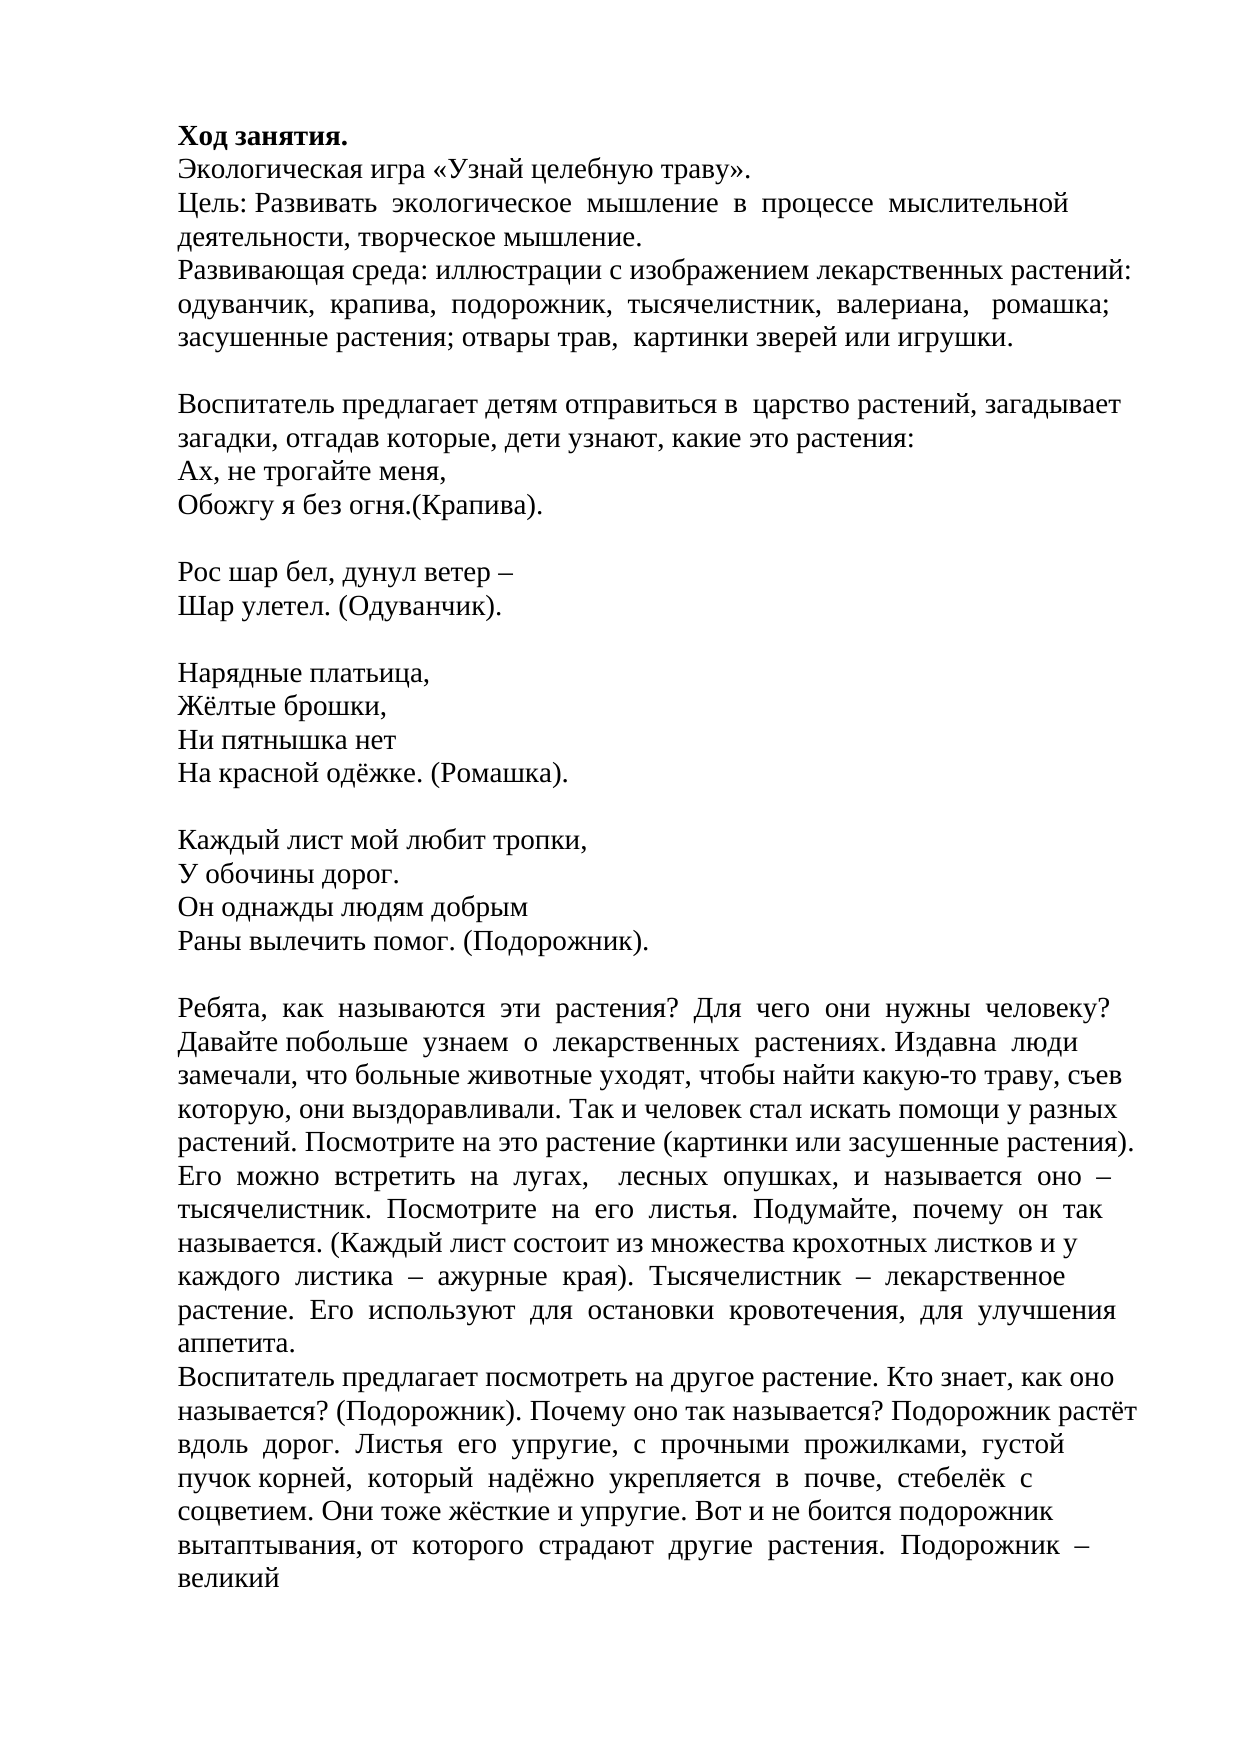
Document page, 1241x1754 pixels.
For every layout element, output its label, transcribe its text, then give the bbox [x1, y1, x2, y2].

text Развивающая среда: иллюстрации с изображением лекарственных растений: одуванчик, крапива, подорожник, тысячелистник, валериана, ромашка; засушенные растения; отвары трав, картинки зверей или игрушки. [177, 252, 1152, 353]
text Воспитатель предлагает детям отправиться в царство растений, загадывает загадки, отгадав которые, дети узнают, какие это растения: [177, 386, 1152, 453]
text Ах, не трогайте меня, [177, 453, 1152, 487]
text Ребята, как называются эти растения? Для чего они нужны человеку? Давайте побольше узнаем о лекарственных растениях. Издавна люди замечали, что больные животные уходят, чтобы найти какую-то траву, съев которую, они выздоравливали. Так и человек стал искать помощи у разных растений. Посмотрите на это растение (картинки или засушенные растения). Его можно встретить на лугах, лесных опушках, и называется оно – тысячелистник. Посмотрите на его листья. Подумайте, почему он так называется. (Каждый лист состоит из множества крохотных листков и у каждого листика – ажурные края). Тысячелистник – лекарственное растение. Его используют для остановки кровотечения, для улучшения аппетита. [177, 990, 1152, 1359]
text Ни пятнышка нет [177, 722, 1152, 755]
text Каждый лист мой любит тропки, [177, 822, 1152, 856]
text Экологическая игра «Узнай целебную траву». [177, 152, 1152, 185]
text Раны вылечить помог. (Подорожник). [177, 923, 1152, 957]
text Нарядные платьица, [177, 655, 1152, 688]
text Жёлтые брошки, [177, 688, 1152, 722]
text Шар улетел. (Одуванчик). [177, 588, 1152, 621]
text Воспитатель предлагает посмотреть на другое растение. Кто знает, как оно называется? (Подорожник). Почему оно так называется? Подорожник растёт вдоль дорог. Листья его упругие, с прочными прожилками, густой пучок корней, который надёжно укрепляется в почве, стебелёк с соцветием. Они тоже жёсткие и упругие. Вот и не боится подорожник вытаптывания, от которого страдают другие растения. Подорожник – великий [177, 1359, 1152, 1594]
text Цель: Развивать экологическое мышление в процессе мыслительной деятельности, творческое мышление. [177, 185, 1152, 252]
text У обочины дорог. [177, 856, 1152, 889]
text Он однажды людям добрым [177, 889, 1152, 923]
text Ход занятия. [177, 118, 1152, 152]
text Рос шар бел, дунул ветер – [177, 554, 1152, 588]
text На красной одёжке. (Ромашка). [177, 755, 1152, 789]
text Обожгу я без огня.(Крапива). [177, 487, 1152, 521]
